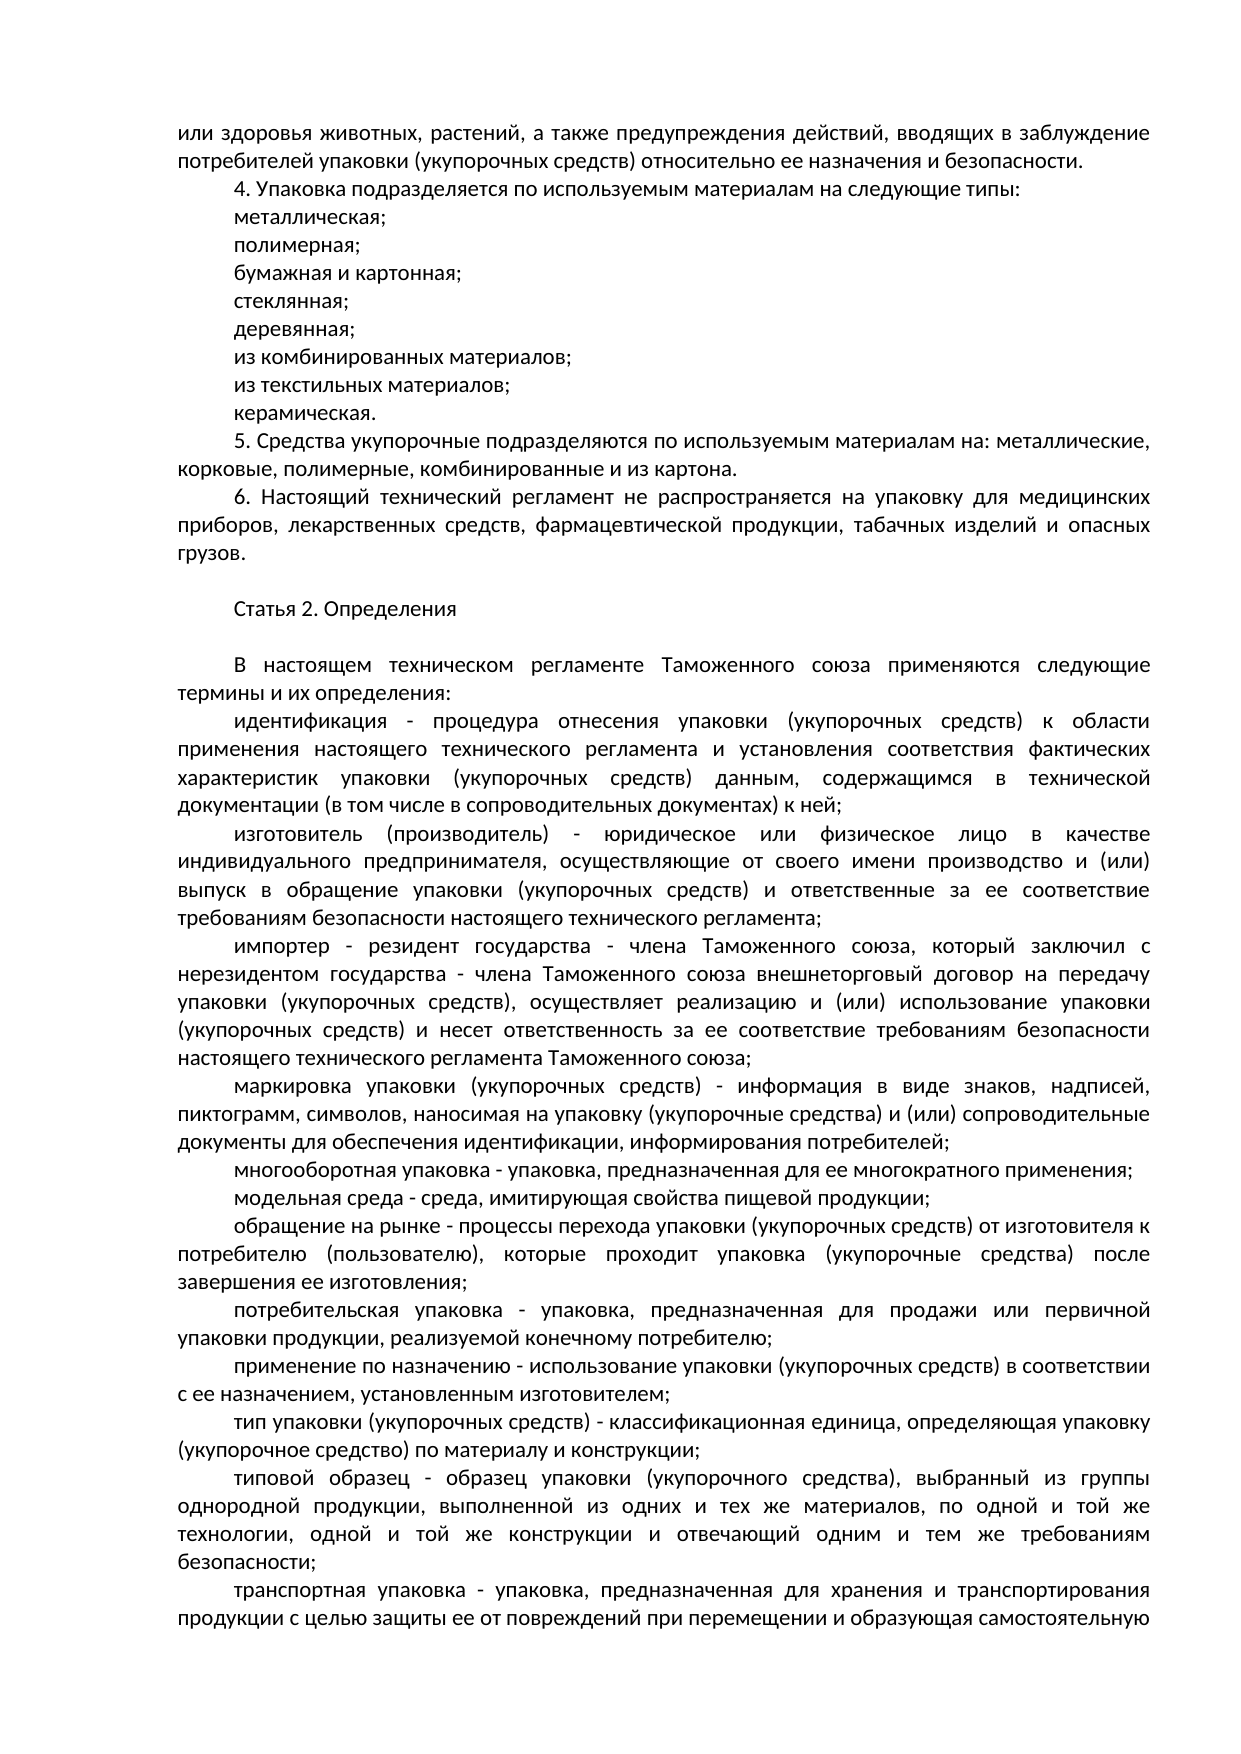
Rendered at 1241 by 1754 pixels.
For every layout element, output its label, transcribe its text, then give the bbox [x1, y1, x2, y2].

text стеклянная; [177, 286, 1152, 314]
text идентификация - процедура отнесения упаковки (укупорочных средств) к области применения настоящего технического регламента и установления соответствия фактических характеристик упаковки (укупорочных средств) данным, содержащимся в технической документации (в том числе в сопроводительных документах) к ней; [177, 707, 1152, 819]
text изготовитель (производитель) - юридическое или физическое лицо в качестве индивидуального предпринимателя, осуществляющие от своего имени производство и (или) выпуск в обращение упаковки (укупорочных средств) и ответственные за ее соответствие требованиям безопасности настоящего технического регламента; [177, 819, 1152, 931]
text из комбинированных материалов; [177, 342, 1152, 370]
text металлическая; [177, 202, 1152, 230]
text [177, 1575, 1152, 1631]
text тип упаковки (укупорочных средств) - классификационная единица, определяющая упаковку (укупорочное средство) по материалу и конструкции; [177, 1407, 1152, 1463]
text потребительская упаковка - упаковка, предназначенная для продажи или первичной упаковки продукции, реализуемой конечному потребителю; [177, 1295, 1152, 1351]
text применение по назначению - использование упаковки (укупорочных средств) в соответствии с ее назначением, установленным изготовителем; [177, 1351, 1152, 1407]
text многооборотная упаковка - упаковка, предназначенная для ее многократного применения; [177, 1155, 1152, 1183]
text модельная среда - среда, имитирующая свойства пищевой продукции; [177, 1183, 1152, 1211]
text обращение на рынке - процессы перехода упаковки (укупорочных средств) от изготовителя к потребителю (пользователю), которые проходит упаковка (укупорочные средства) после завершения ее изготовления; [177, 1211, 1152, 1295]
text керамическая. [177, 398, 1152, 426]
text типовой образец - образец упаковки (укупорочного средства), выбранный из группы однородной продукции, выполненной из одних и тех же материалов, по одной и той же технологии, одной и той же конструкции и отвечающий одним и тем же требованиям безопасности; [177, 1463, 1152, 1575]
text 5. Средства укупорочные подразделяются по используемым материалам на: металлические, корковые, полимерные, комбинированные и из картона. [177, 426, 1152, 482]
text из текстильных материалов; [177, 370, 1152, 398]
text 6. Настоящий технический регламент не распространяется на упаковку для медицинских приборов, лекарственных средств, фармацевтической продукции, табачных изделий и опасных грузов. [177, 482, 1152, 566]
text В настоящем техническом регламенте Таможенного союза применяются следующие термины и их определения: [177, 651, 1152, 707]
text импортер - резидент государства - члена Таможенного союза, который заключил с нерезидентом государства - члена Таможенного союза внешнеторговый договор на передачу упаковки (укупорочных средств), осуществляет реализацию и (или) использование упаковки (укупорочных средств) и несет ответственность за ее соответствие требованиям безопасности настоящего технического регламента Таможенного союза; [177, 931, 1152, 1071]
text полимерная; [177, 230, 1152, 258]
text деревянная; [177, 314, 1152, 342]
text бумажная и картонная; [177, 258, 1152, 286]
text 4. Упаковка подразделяется по используемым материалам на следующие типы: [177, 174, 1152, 202]
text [177, 118, 1152, 174]
text маркировка упаковки (укупорочных средств) - информация в виде знаков, надписей, пиктограмм, символов, наносимая на упаковку (укупорочные средства) и (или) сопроводительные документы для обеспечения идентификации, информирования потребителей; [177, 1071, 1152, 1155]
text Статья 2. Определения [177, 594, 1152, 622]
